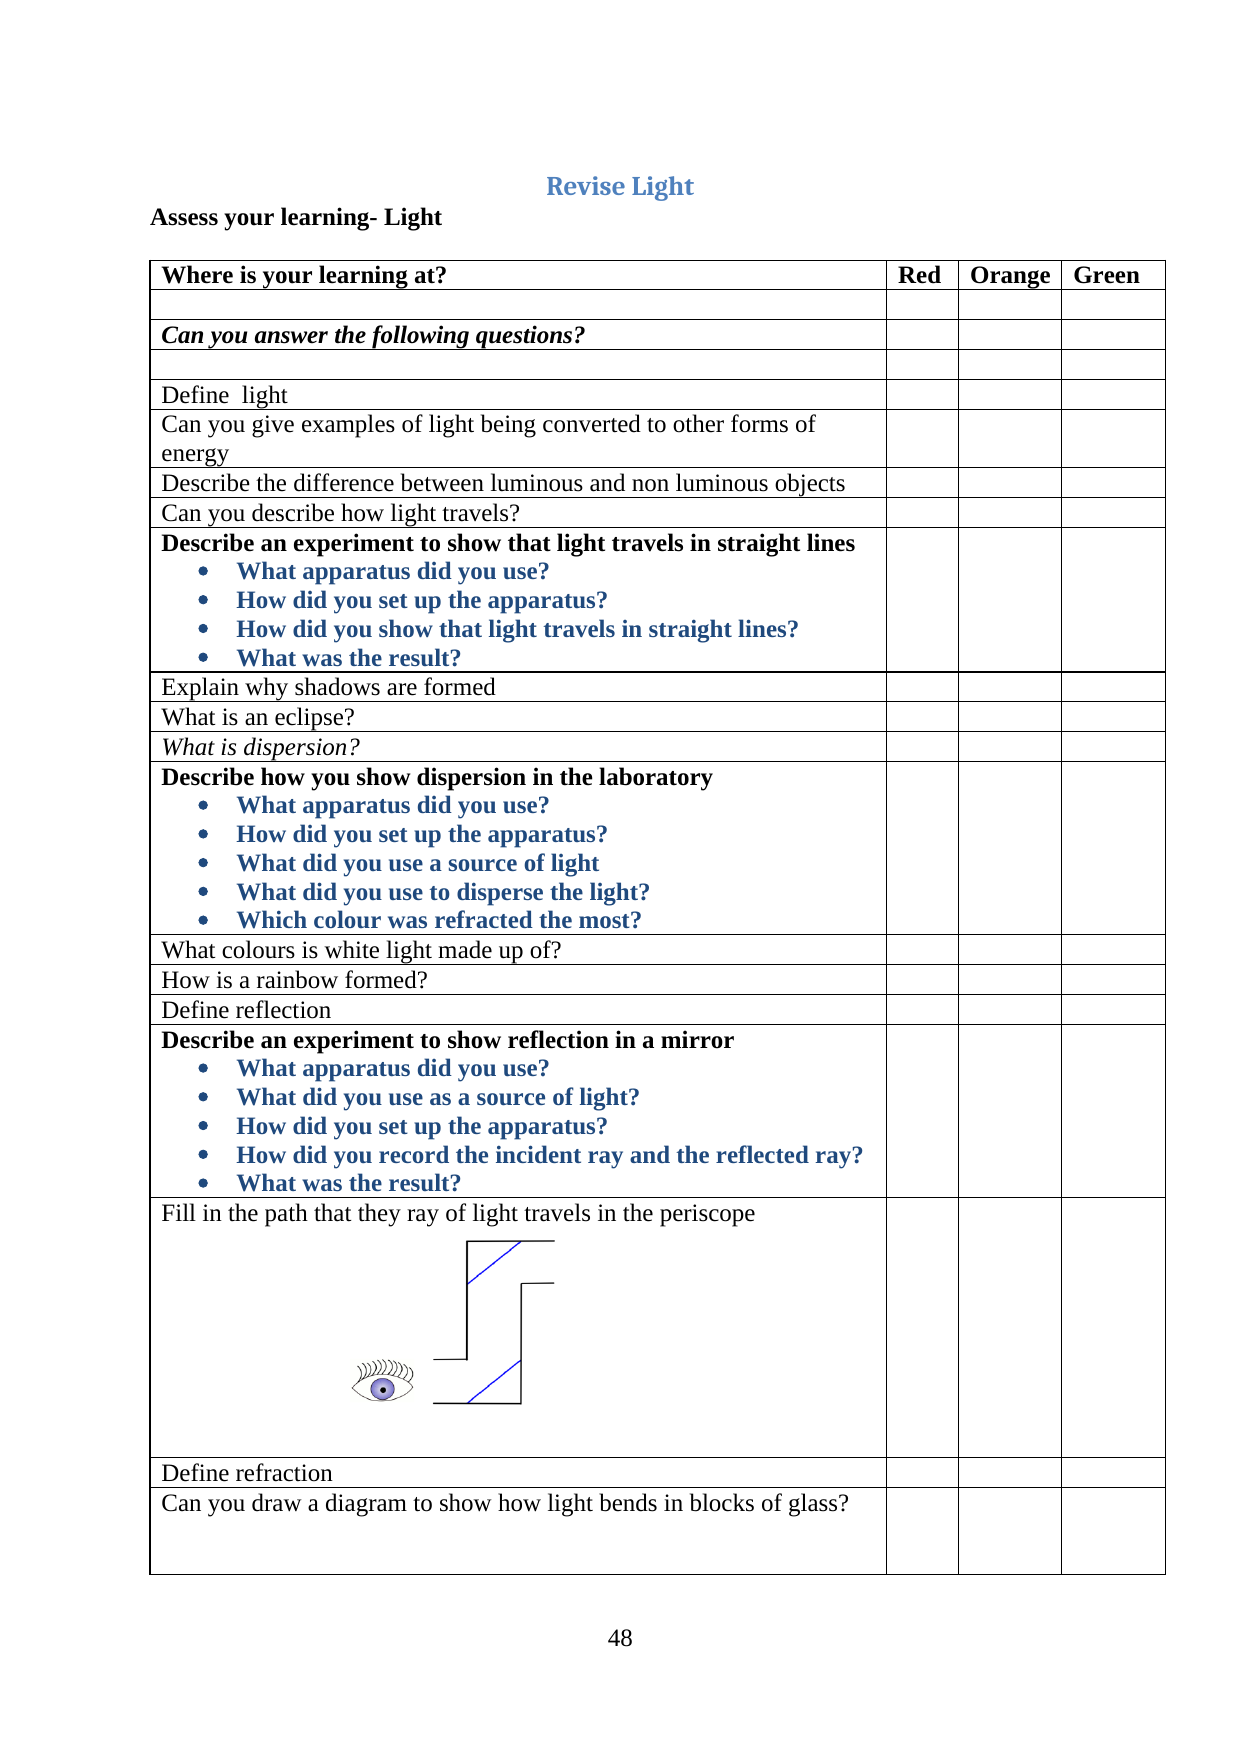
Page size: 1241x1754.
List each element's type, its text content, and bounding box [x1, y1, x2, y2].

picture [349, 1236, 559, 1413]
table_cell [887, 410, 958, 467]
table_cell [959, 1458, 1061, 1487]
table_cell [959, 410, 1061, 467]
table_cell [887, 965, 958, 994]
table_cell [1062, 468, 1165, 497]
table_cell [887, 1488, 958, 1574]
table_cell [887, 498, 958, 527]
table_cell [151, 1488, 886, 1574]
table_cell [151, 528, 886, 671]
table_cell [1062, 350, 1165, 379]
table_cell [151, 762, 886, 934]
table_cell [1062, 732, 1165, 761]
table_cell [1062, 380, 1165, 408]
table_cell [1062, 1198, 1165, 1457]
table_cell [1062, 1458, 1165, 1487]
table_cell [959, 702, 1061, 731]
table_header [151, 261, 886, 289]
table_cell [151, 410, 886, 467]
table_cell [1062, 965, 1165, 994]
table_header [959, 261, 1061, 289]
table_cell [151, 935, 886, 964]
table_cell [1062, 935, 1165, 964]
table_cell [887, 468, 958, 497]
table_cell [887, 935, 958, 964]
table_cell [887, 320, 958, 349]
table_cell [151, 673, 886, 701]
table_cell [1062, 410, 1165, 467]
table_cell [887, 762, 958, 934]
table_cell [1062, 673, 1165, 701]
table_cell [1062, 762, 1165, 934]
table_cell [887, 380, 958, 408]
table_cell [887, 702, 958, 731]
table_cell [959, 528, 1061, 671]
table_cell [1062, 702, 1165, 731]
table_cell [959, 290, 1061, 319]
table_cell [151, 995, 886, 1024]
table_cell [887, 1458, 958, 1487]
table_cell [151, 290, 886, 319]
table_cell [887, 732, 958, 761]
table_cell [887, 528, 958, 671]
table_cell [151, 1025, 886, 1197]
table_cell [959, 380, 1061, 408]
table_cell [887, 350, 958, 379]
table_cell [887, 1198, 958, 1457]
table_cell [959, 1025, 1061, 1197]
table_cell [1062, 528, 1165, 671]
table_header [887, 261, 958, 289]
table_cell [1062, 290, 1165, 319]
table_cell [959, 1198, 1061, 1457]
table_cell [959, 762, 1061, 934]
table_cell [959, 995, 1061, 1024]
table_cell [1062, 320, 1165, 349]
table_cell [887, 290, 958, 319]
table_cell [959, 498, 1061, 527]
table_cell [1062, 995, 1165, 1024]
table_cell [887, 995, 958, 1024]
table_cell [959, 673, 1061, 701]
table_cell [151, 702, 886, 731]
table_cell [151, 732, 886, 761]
subtitle Revise Light [150, 171, 1090, 202]
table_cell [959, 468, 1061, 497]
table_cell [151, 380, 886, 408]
text Assess your learning- Light [150, 202, 1090, 231]
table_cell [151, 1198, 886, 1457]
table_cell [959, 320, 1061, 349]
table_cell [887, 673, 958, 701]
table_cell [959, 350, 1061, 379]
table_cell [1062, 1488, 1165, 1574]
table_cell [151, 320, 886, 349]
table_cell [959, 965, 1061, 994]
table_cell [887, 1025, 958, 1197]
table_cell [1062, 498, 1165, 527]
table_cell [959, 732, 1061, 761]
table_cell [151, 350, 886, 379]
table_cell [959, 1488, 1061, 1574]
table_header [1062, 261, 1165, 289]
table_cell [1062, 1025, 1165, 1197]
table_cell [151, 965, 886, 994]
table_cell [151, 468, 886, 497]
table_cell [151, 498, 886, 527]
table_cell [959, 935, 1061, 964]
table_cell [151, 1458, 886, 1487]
